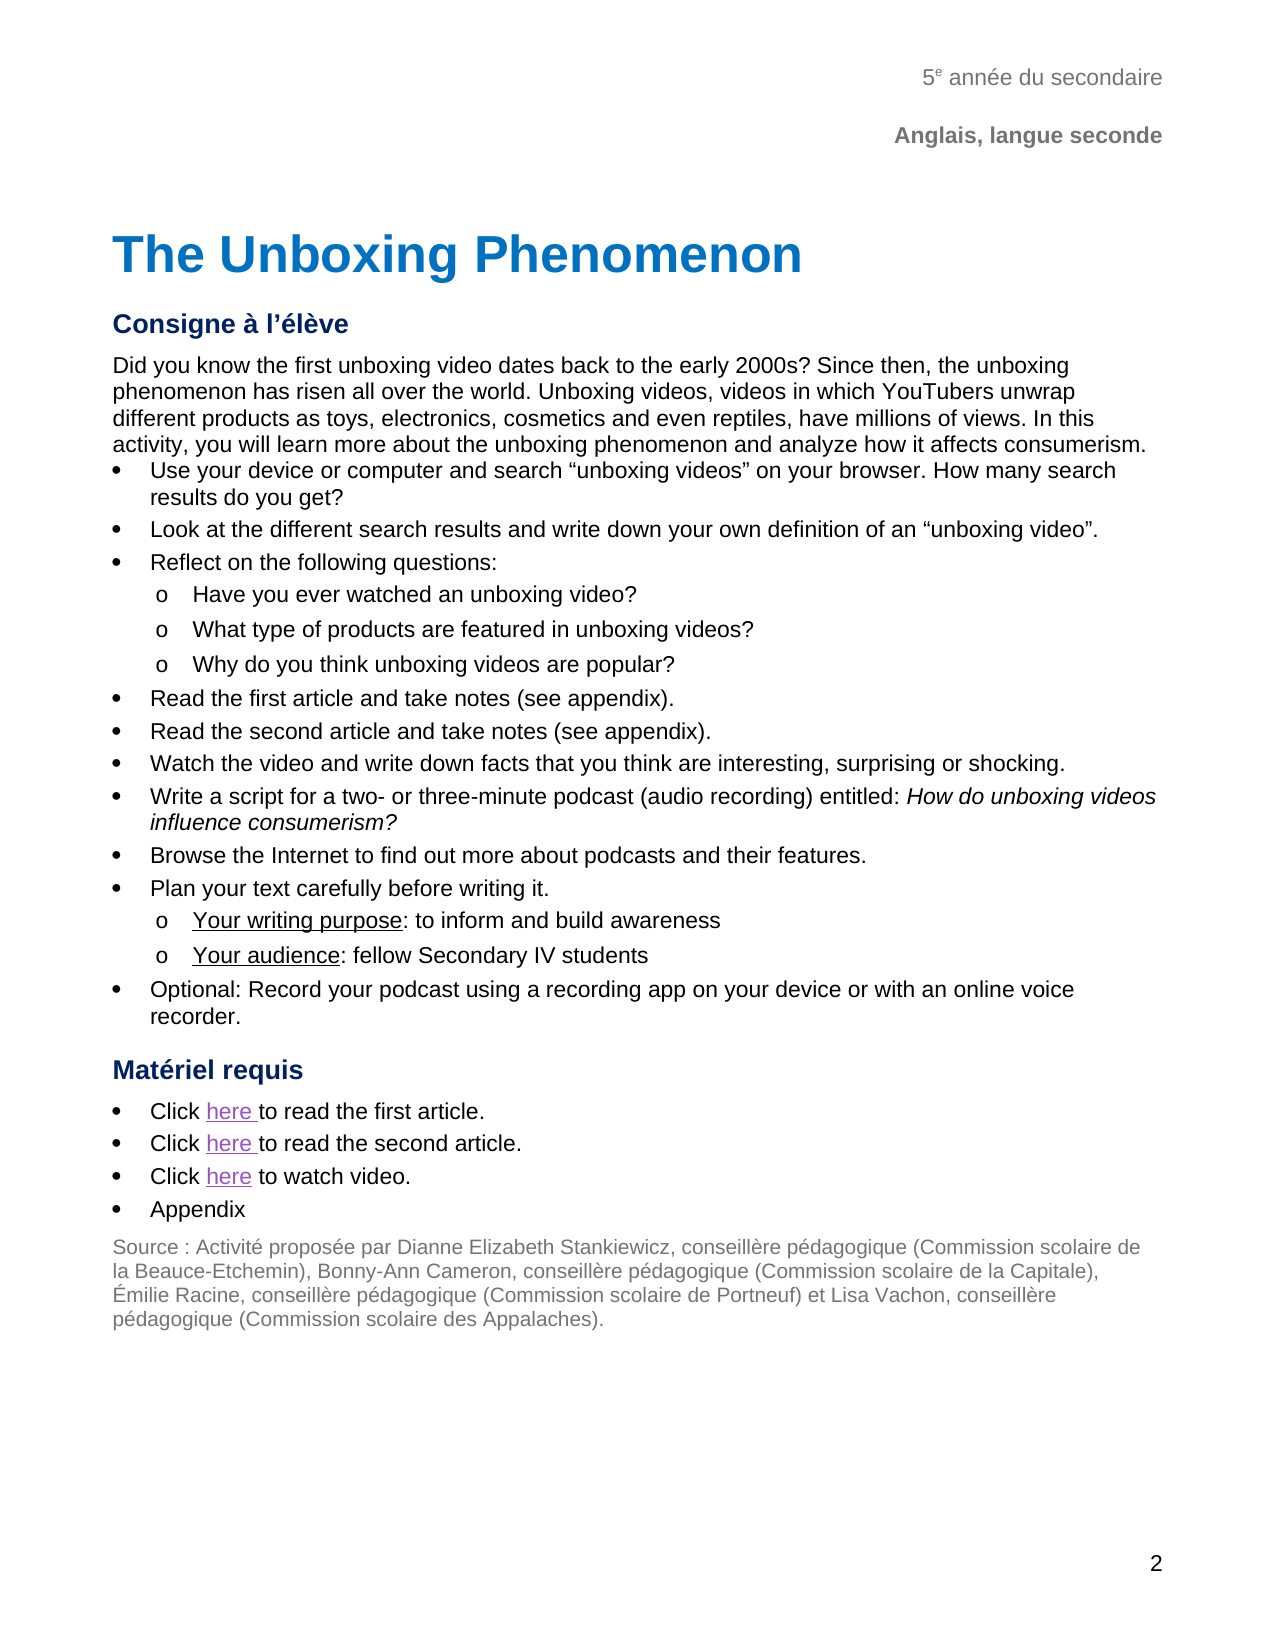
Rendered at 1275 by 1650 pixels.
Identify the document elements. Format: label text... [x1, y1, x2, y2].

text Matériel requis [112, 1054, 1083, 1085]
text Your audience: fellow Secondary IV students [155, 942, 1162, 970]
text Reflect on the following questions: [112, 549, 1162, 575]
text Why do you think unboxing videos are popular? [155, 651, 1162, 679]
text What type of products are featured in unboxing videos? [155, 616, 1162, 644]
text Anglais, langue seconde [112, 122, 1162, 148]
text Optional: Record your podcast using a recording app on your device or with an online voice recorder. [112, 976, 1162, 1029]
text Write a script for a two- or three-minute podcast (audio recording) entitled: How do unboxing videos influence consumerism? [112, 783, 1162, 836]
text The Unboxing Phenomenon [112, 223, 1162, 283]
text Read the first article and take notes (see appendix). [112, 685, 1162, 712]
text Watch the video and write down facts that you think are interesting, surprising or shocking. [112, 750, 1162, 777]
text Appendix [112, 1196, 1162, 1222]
text Have you ever watched an unboxing video? [155, 581, 1162, 610]
text Click here to watch video. [112, 1163, 1162, 1189]
text Browse the Internet to find out more about podcasts and their features. [112, 842, 1162, 868]
text Plan your text carefully before writing it. [112, 874, 1162, 901]
text Use your device or computer and search “unboxing videos” on your browser. How many search results do you get? [112, 457, 1162, 510]
text Source : Activité proposée par Dianne Elizabeth Stankiewicz, conseillère pédagogique (Commission scolaire de la Beauce-Etchemin), Bonny-Ann Cameron, conseillère pédagogique (Commission scolaire de la Capitale), Émilie Racine, conseillère pédagogique (Commission scolaire de Portneuf) et Lisa Vachon, conseillère pédagogique (Commission scolaire des Appalaches). [112, 1234, 1162, 1330]
text Read the second article and take notes (see appendix). [112, 718, 1162, 744]
text Did you know the first unboxing video dates back to the early 2000s? Since then, the unboxing phenomenon has risen all over the world. Unboxing videos, videos in which YouTubers unwrap different products as toys, electronics, cosmetics and even reptiles, have millions of views. In this activity, you will learn more about the unboxing phenomenon and analyze how it affects consumerism. [112, 352, 1162, 457]
text Your writing purpose: to inform and build awareness [155, 907, 1162, 936]
text Look at the different search results and write down your own definition of an “unboxing video”. [112, 516, 1162, 543]
text Click here to read the first article. [112, 1098, 1162, 1124]
text Consigne à l’élève [112, 308, 1162, 339]
text Click here to read the second article. [112, 1130, 1162, 1157]
